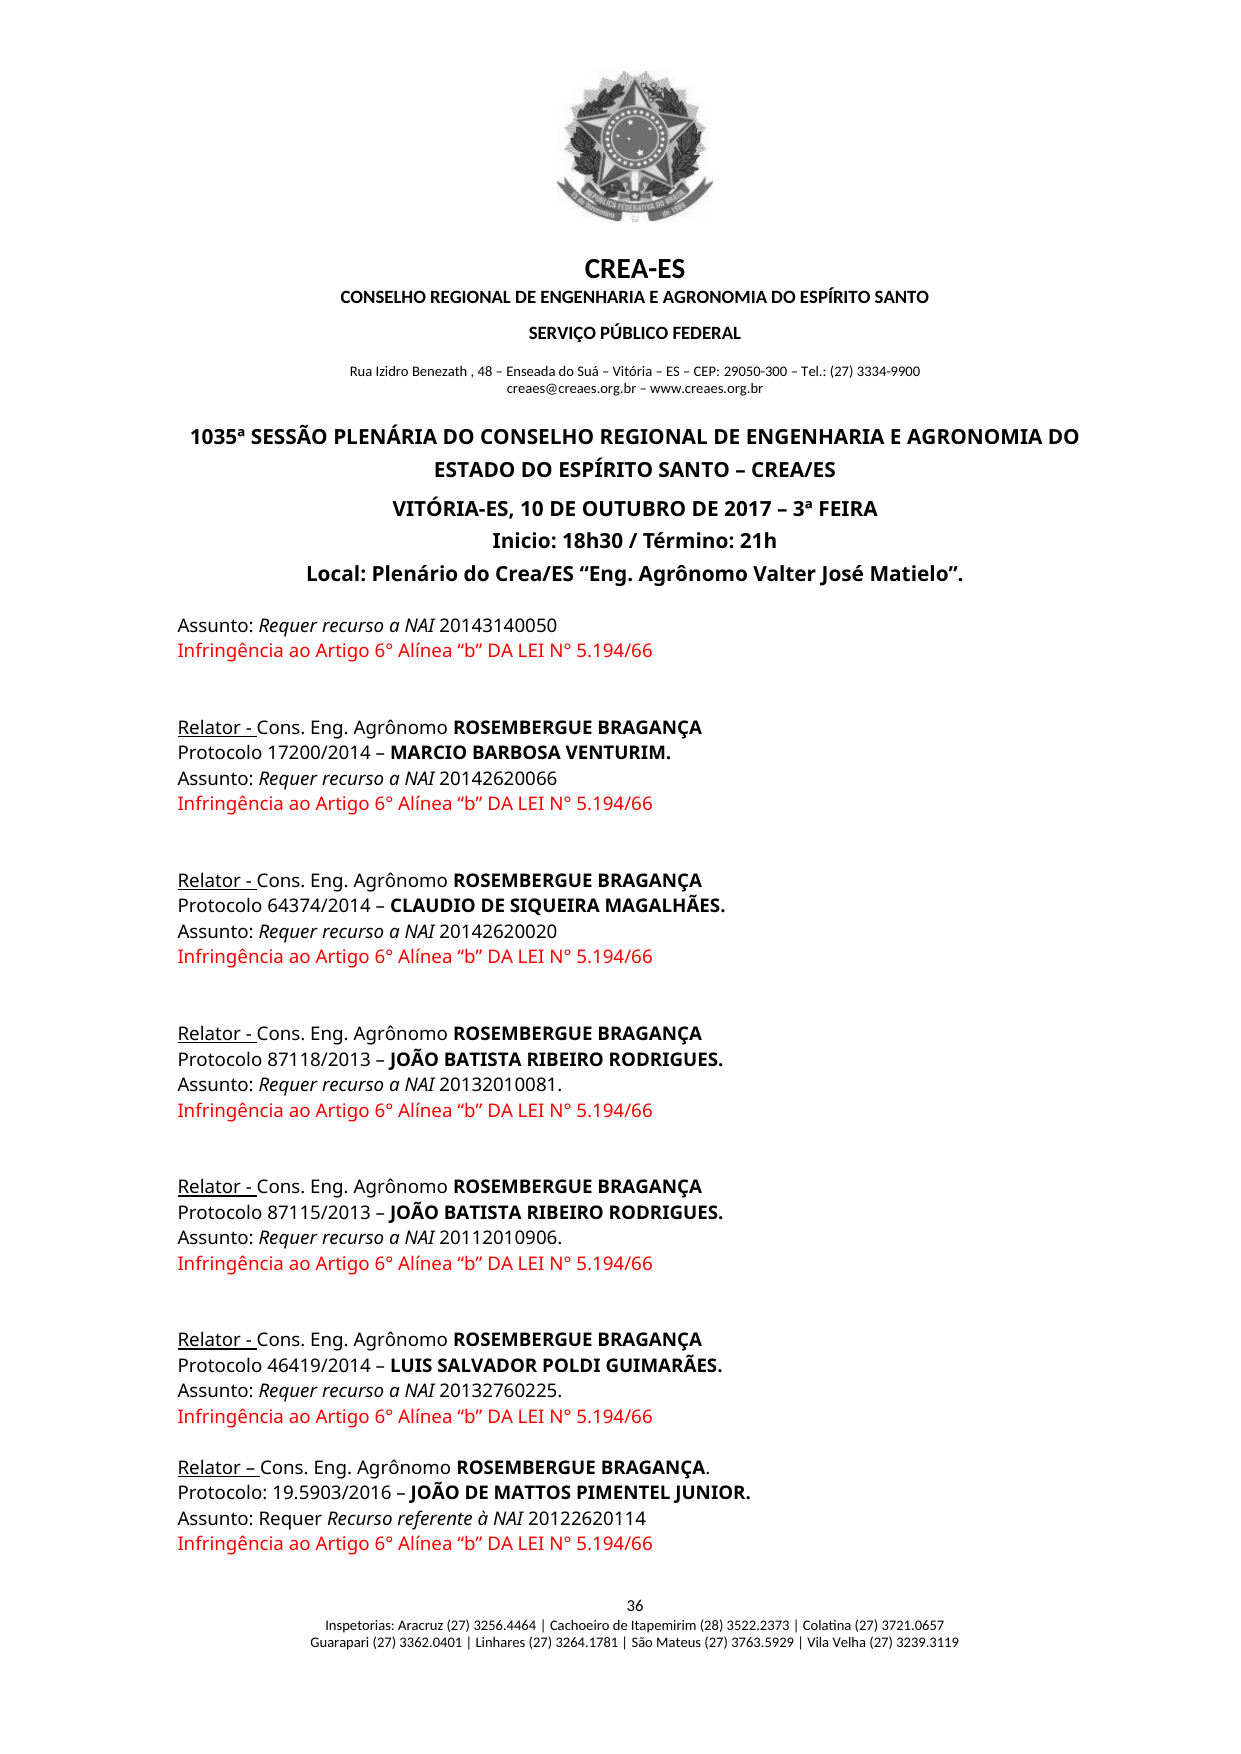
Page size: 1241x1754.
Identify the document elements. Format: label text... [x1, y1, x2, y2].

text Infringência ao Artigo 6° Alínea “b” DA LEI N° 5.194/66 [177, 1403, 1092, 1429]
text Protocolo 87118/2013 – JOÃO BATISTA RIBEIRO RODRIGUES. [177, 1046, 1092, 1071]
text Assunto: Requer recurso a NAI 20132010081. [177, 1071, 1092, 1097]
text Relator - Cons. Eng. Agrônomo ROSEMBERGUE BRAGANÇA [177, 714, 1092, 739]
text Infringência ao Artigo 6° Alínea “b” DA LEI N° 5.194/66 [177, 791, 1092, 816]
text Protocolo: 19.5903/2016 – JOÃO DE MATTOS PIMENTEL JUNIOR. [177, 1480, 1092, 1505]
text Protocolo 64374/2014 – CLAUDIO DE SIQUEIRA MAGALHÃES. [177, 893, 1092, 918]
text Assunto: Requer recurso a NAI 20132760225. [177, 1378, 1092, 1403]
text Relator - Cons. Eng. Agrônomo ROSEMBERGUE BRAGANÇA [177, 1173, 1092, 1199]
text Assunto: Requer recurso a NAI 20143140050 [177, 612, 1092, 637]
text Relator - Cons. Eng. Agrônomo ROSEMBERGUE BRAGANÇA [177, 1327, 1092, 1352]
text Protocolo 87115/2013 – JOÃO BATISTA RIBEIRO RODRIGUES. [177, 1199, 1092, 1224]
text Assunto: Requer Recurso referente à NAI 20122620114 [177, 1505, 1092, 1531]
text Infringência ao Artigo 6° Alínea “b” DA LEI N° 5.194/66 [177, 1250, 1092, 1276]
text Infringência ao Artigo 6° Alínea “b” DA LEI N° 5.194/66 [177, 944, 1092, 969]
text Assunto: Requer recurso a NAI 20142620020 [177, 918, 1092, 944]
text Relator – Cons. Eng. Agrônomo ROSEMBERGUE BRAGANÇA. [177, 1454, 1092, 1480]
text Infringência ao Artigo 6° Alínea “b” DA LEI N° 5.194/66 [177, 1531, 1092, 1556]
text Infringência ao Artigo 6° Alínea “b” DA LEI N° 5.194/66 [177, 1097, 1092, 1122]
text Assunto: Requer recurso a NAI 20112010906. [177, 1224, 1092, 1250]
text Protocolo 17200/2014 – MARCIO BARBOSA VENTURIM. [177, 739, 1092, 765]
text Relator - Cons. Eng. Agrônomo ROSEMBERGUE BRAGANÇA [177, 1020, 1092, 1046]
text Protocolo 46419/2014 – LUIS SALVADOR POLDI GUIMARÃES. [177, 1352, 1092, 1378]
text Assunto: Requer recurso a NAI 20142620066 [177, 765, 1092, 791]
text Infringência ao Artigo 6° Alínea “b” DA LEI N° 5.194/66 [177, 637, 1092, 663]
text Relator - Cons. Eng. Agrônomo ROSEMBERGUE BRAGANÇA [177, 867, 1092, 893]
